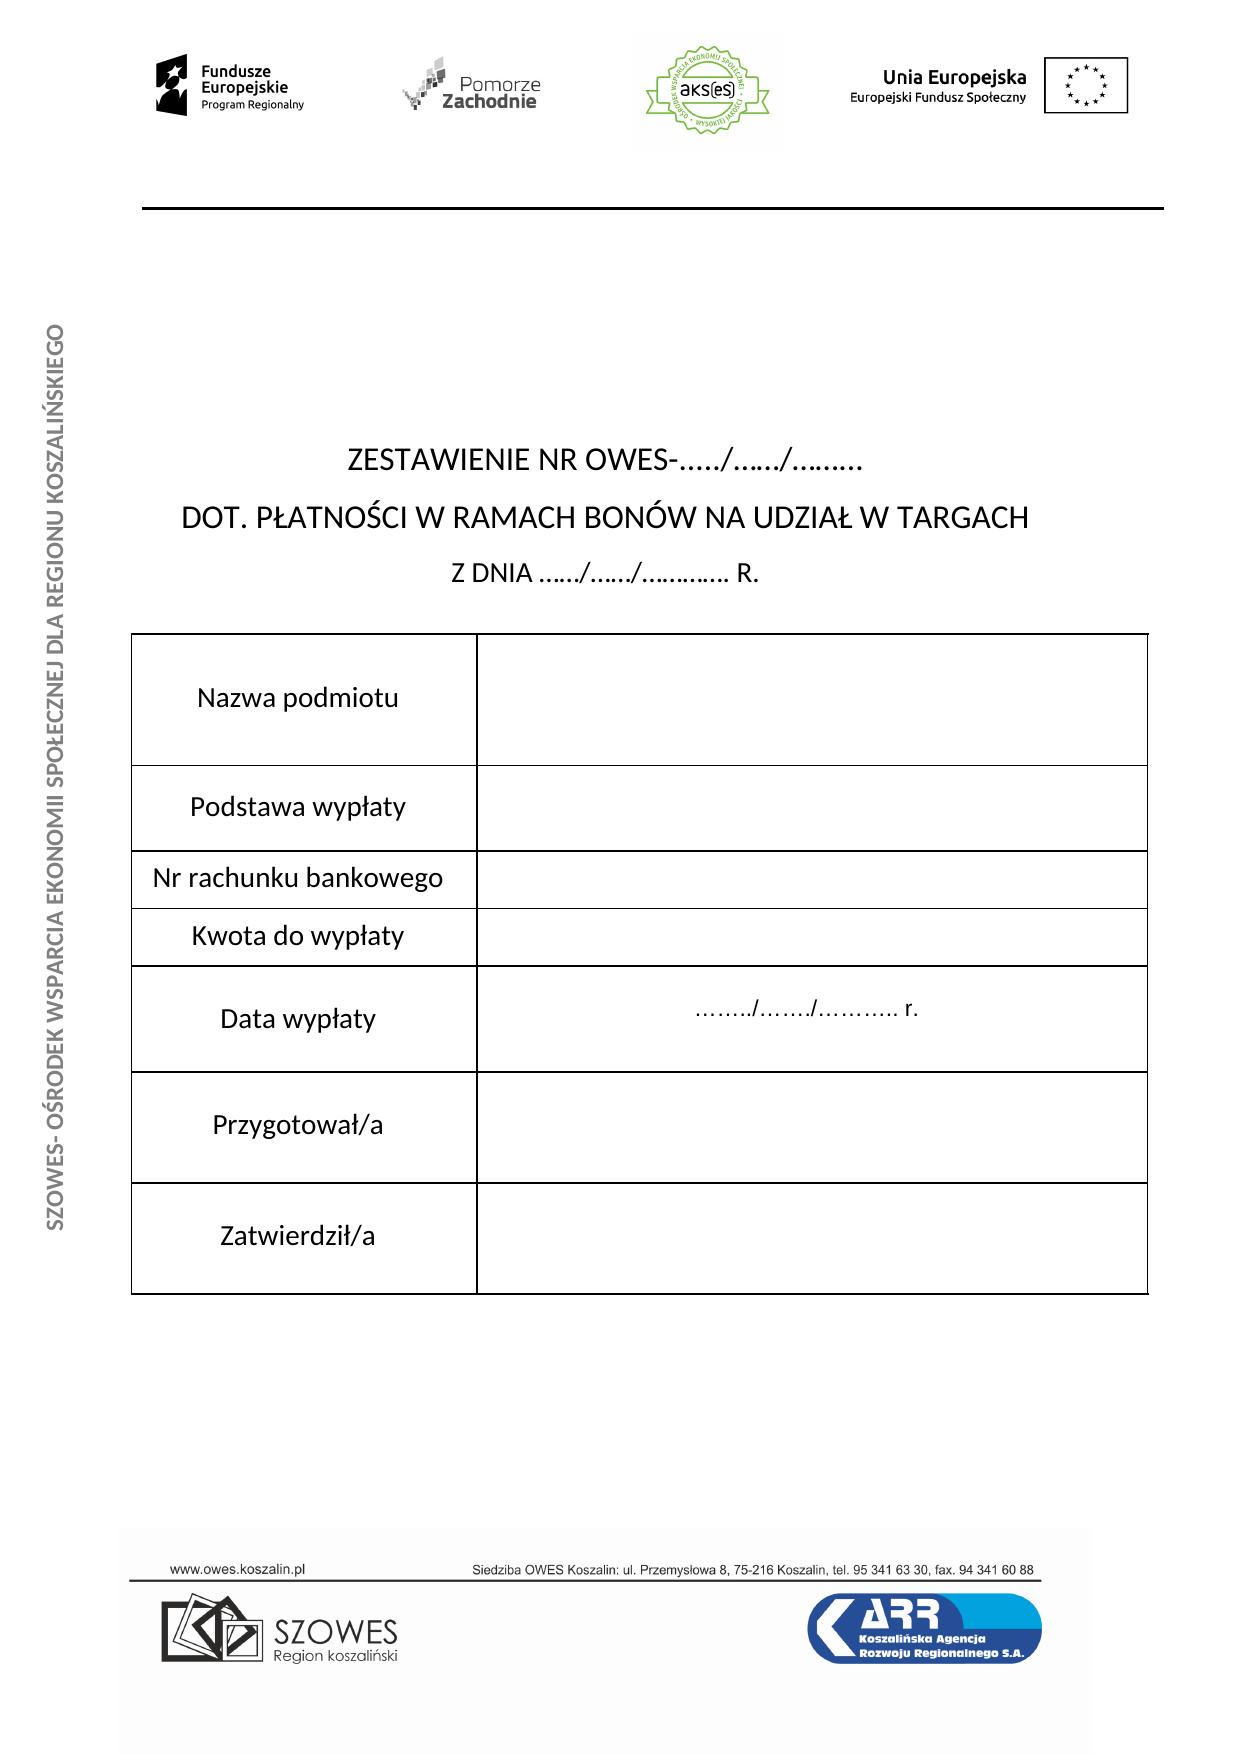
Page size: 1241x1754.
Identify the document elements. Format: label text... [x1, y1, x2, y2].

picture [141, 38, 319, 131]
picture [387, 42, 555, 124]
table_cell Kwota do wypłaty [132, 909, 476, 965]
text DOT. PŁATNOŚCI W RAMACH BONÓW NA UDZIAŁ W TARGACH [118, 496, 1092, 537]
picture [118, 1527, 1093, 1754]
text ZESTAWIENIE NR OWES-...../……/……... [118, 438, 1092, 478]
table_header [478, 635, 1147, 764]
table_cell Podstawa wypłaty [132, 766, 476, 850]
table_cell [478, 1184, 1147, 1293]
table_cell [478, 852, 1147, 908]
table_header Nazwa podmiotu [132, 635, 476, 764]
table_cell Data wypłaty [132, 967, 476, 1071]
table_cell [478, 766, 1147, 850]
table_cell Zatwierdził/a [132, 1184, 476, 1293]
text Z DNIA ……/……/…………. R. [118, 554, 1092, 590]
table_cell [478, 909, 1147, 965]
picture [832, 38, 1146, 132]
table_cell [478, 1073, 1147, 1182]
picture [631, 33, 784, 152]
table_cell ……../……./……….. r. [478, 967, 1147, 1071]
table_cell Przygotował/a [132, 1073, 476, 1182]
table_cell Nr rachunku bankowego [132, 852, 476, 908]
